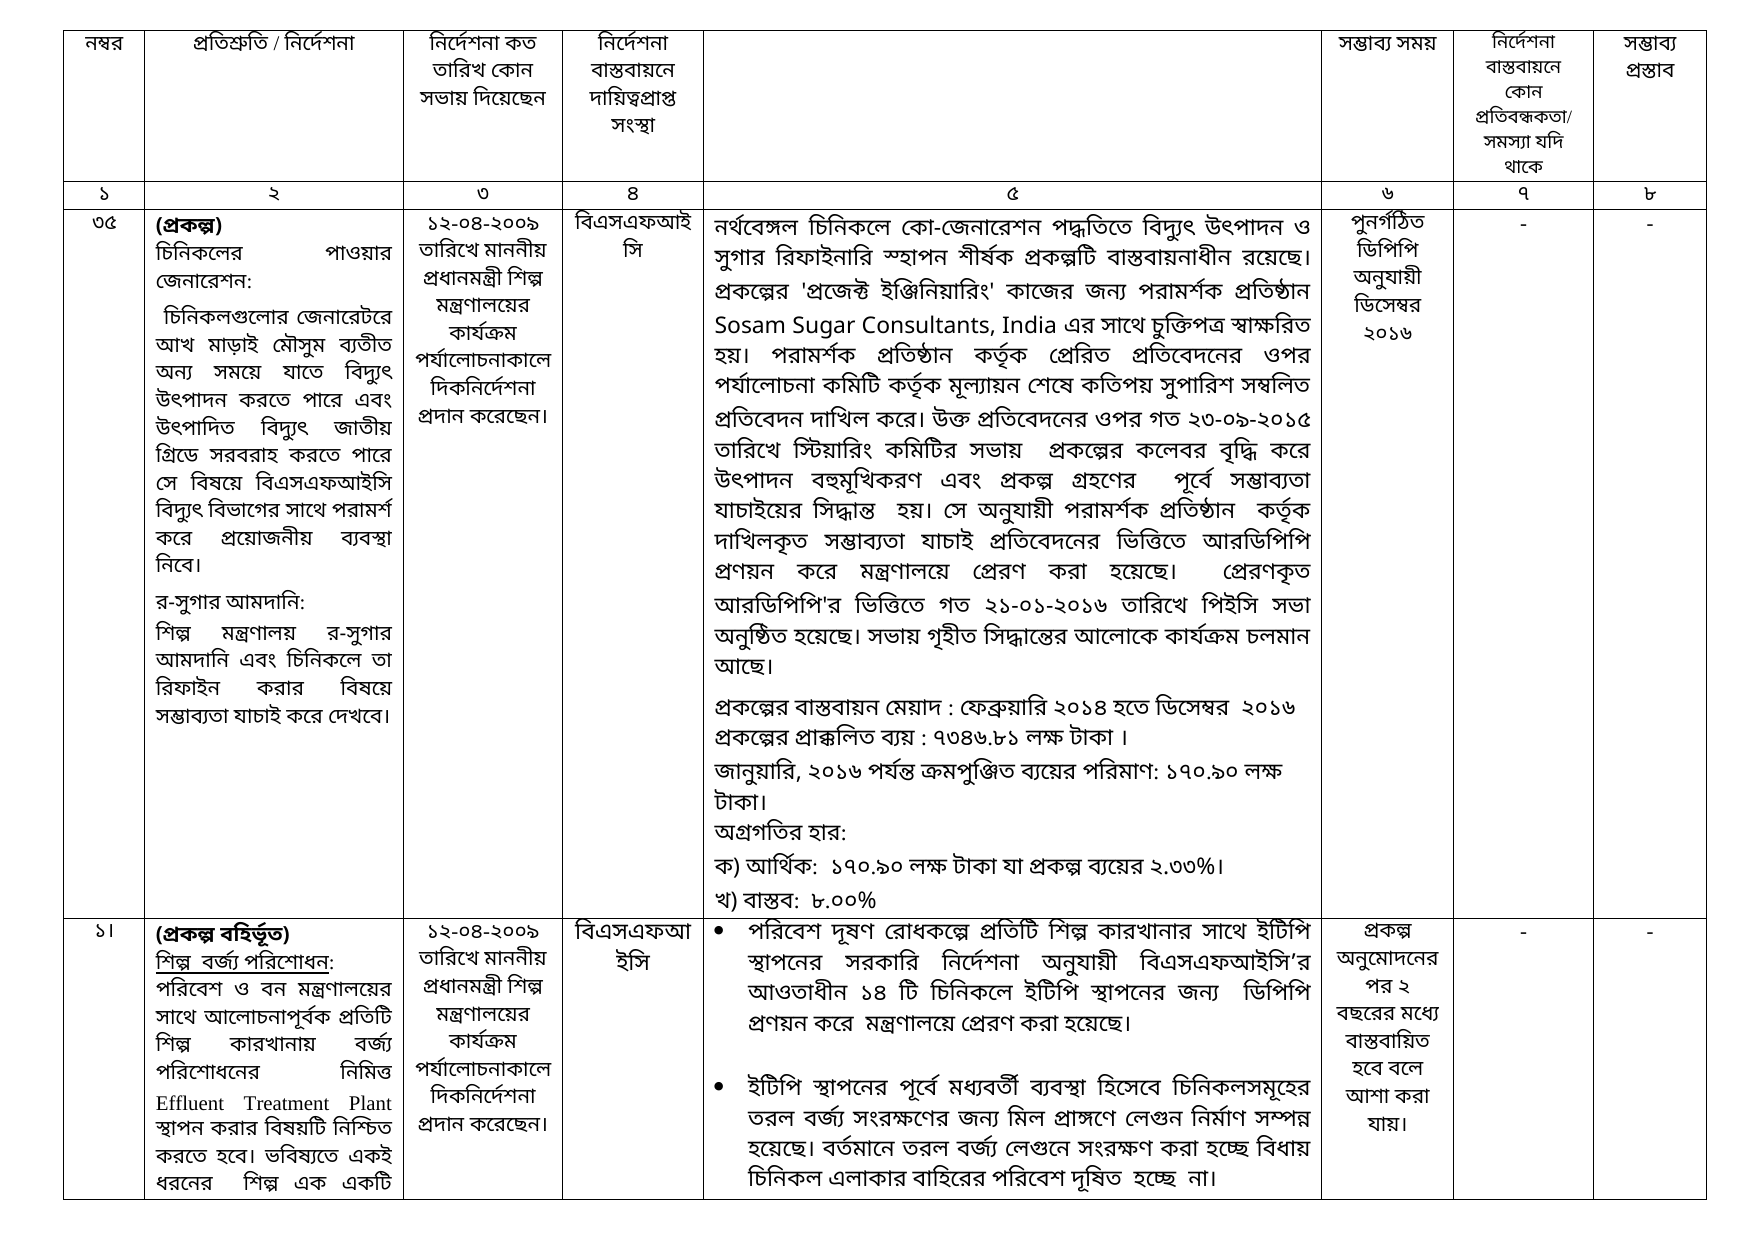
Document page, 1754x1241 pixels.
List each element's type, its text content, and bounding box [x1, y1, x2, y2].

table_cell - [1594, 210, 1706, 918]
table_cell পুনর্গঠিত ডিপিপি অনুযায়ী ডিসেম্বর ২০১৬ [1322, 210, 1453, 918]
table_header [704, 31, 1321, 181]
table_cell ১ [64, 182, 144, 209]
table_cell ৮ [1594, 182, 1706, 209]
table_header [145, 31, 403, 181]
table_cell ৪ [563, 182, 703, 209]
table_cell বিএসএফআইসি [563, 210, 703, 918]
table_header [1454, 31, 1593, 181]
table_cell ১। [64, 919, 144, 1199]
table_cell (প্রকল্প) চিনিকলের পাওয়ার জেনারেশন: চিনিকলগুলোর জেনারেটরে আখ মাড়াই মৌসুম ব্যতীত অন্য সময়ে যাতে বিদ্যুৎ উৎপাদন করতে পারে এবং উৎপাদিত বিদ্যুৎ জাতীয় গ্রিডে সরবরাহ করতে পারে সে বিষয়ে বিএসএফআইসি বিদ্যুৎ বিভাগের সাথে পরামর্শ করে প্রয়োজনীয় ব্যবস্থা নিবে। র-সুগার আমদানি: শিল্প মন্ত্রণালয় র-সুগার আমদানি এবং চিনিকলে তা রিফাইন করার বিষয়ে সম্ভাব্যতা যাচাই করে দেখবে। [145, 210, 403, 918]
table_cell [704, 919, 1321, 1199]
table_cell ৫ [704, 182, 1321, 209]
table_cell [1322, 919, 1453, 1199]
table_cell - [1454, 210, 1593, 918]
table_cell - [1594, 919, 1706, 1199]
table_cell ৬ [1322, 182, 1453, 209]
table_cell বিএসএফআইসি [563, 919, 703, 1199]
table_cell ৩ [404, 182, 562, 209]
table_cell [404, 919, 562, 1199]
table_header ক্রমিক নম্বর [64, 31, 144, 181]
table_cell ২ [145, 182, 403, 209]
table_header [1322, 31, 1453, 181]
table_cell - [1454, 919, 1593, 1199]
table_cell ৭ [1454, 182, 1593, 209]
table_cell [145, 919, 403, 1199]
table_cell নর্থবেঙ্গল চিনিকলে কো-জেনারেশন পদ্ধতিতে বিদ্যুৎ উৎপাদন ও সুগার রিফাইনারি স্হাপন শীর্ষক প্রকল্পটি বাস্তবায়নাধীন রয়েছে। প্রকল্পের 'প্রজেক্ট ইঞ্জিনিয়ারিং' কাজের জন্য পরামর্শক প্রতিষ্ঠান Sosam Sugar Consultants, India এর সাথে চুক্তিপত্র স্বাক্ষরিত হয়। পরামর্শক প্রতিষ্ঠান কর্তৃক প্রেরিত প্রতিবেদনের ওপর পর্যালোচনা কমিটি কর্তৃক মূল্যায়ন শেষে কতিপয় সুপারিশ সম্বলিত প্রতিবেদন দাখিল করে। উক্ত প্রতিবেদনের ওপর গত ২৩-০৯-২০১৫ তারিখে স্টিয়ারিং কমিটির সভায় প্রকল্পের কলেবর বৃদ্ধি করে উৎপাদন বহুমূখিকরণ এবং প্রকল্প গ্রহণের পূর্বে সম্ভাব্যতা যাচাইয়ের সিদ্ধান্ত হয়। সে অনুযায়ী পরামর্শক প্রতিষ্ঠান কর্তৃক দাখিলকৃত সম্ভাব্যতা যাচাই প্রতিবেদনের ভিত্তিতে আরডিপিপি প্রণয়ন করে মন্ত্রণালয়ে প্রেরণ করা হয়েছে। প্রেরণকৃত আরডিপিপি'র ভিত্তিতে গত ২১-০১-২০১৬ তারিখে পিইসি সভা অনুষ্ঠিত হয়েছে। সভায় গৃহীত সিদ্ধান্তের আলোকে কার্যক্রম চলমান আছে। প্রকল্পের বাস্তবায়ন মেয়াদ : ফেব্রুয়ারি ২০১৪ হতে ডিসেম্বর ২০১৬ প্রকল্পের প্রাক্কলিত ব্যয় : ৭৩৪৬.৮১ লক্ষ টাকা । জানুয়ারি, ২০১৬ পর্যন্ত ক্রমপুঞ্জিত ব্যয়ের পরিমাণ: ১৭০.৯০ লক্ষ টাকা। অগ্রগতির হার: ক) আর্থিক: ১৭০.৯০ লক্ষ টাকা যা প্রকল্প ব্যয়ের ২.৩৩%। খ) বাস্তব: ৮.০০% [704, 210, 1321, 918]
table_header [1594, 31, 1706, 181]
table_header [404, 31, 562, 181]
table_cell ১২-০৪-২০০৯ তারিখে মাননীয় প্রধানমন্ত্রী শিল্প মন্ত্রণালয়ের কার্যক্রম পর্যালোচনাকালে দিকনির্দেশনা প্রদান করেছেন। [404, 210, 562, 918]
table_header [563, 31, 703, 181]
table_cell ৩৫ [64, 210, 144, 918]
